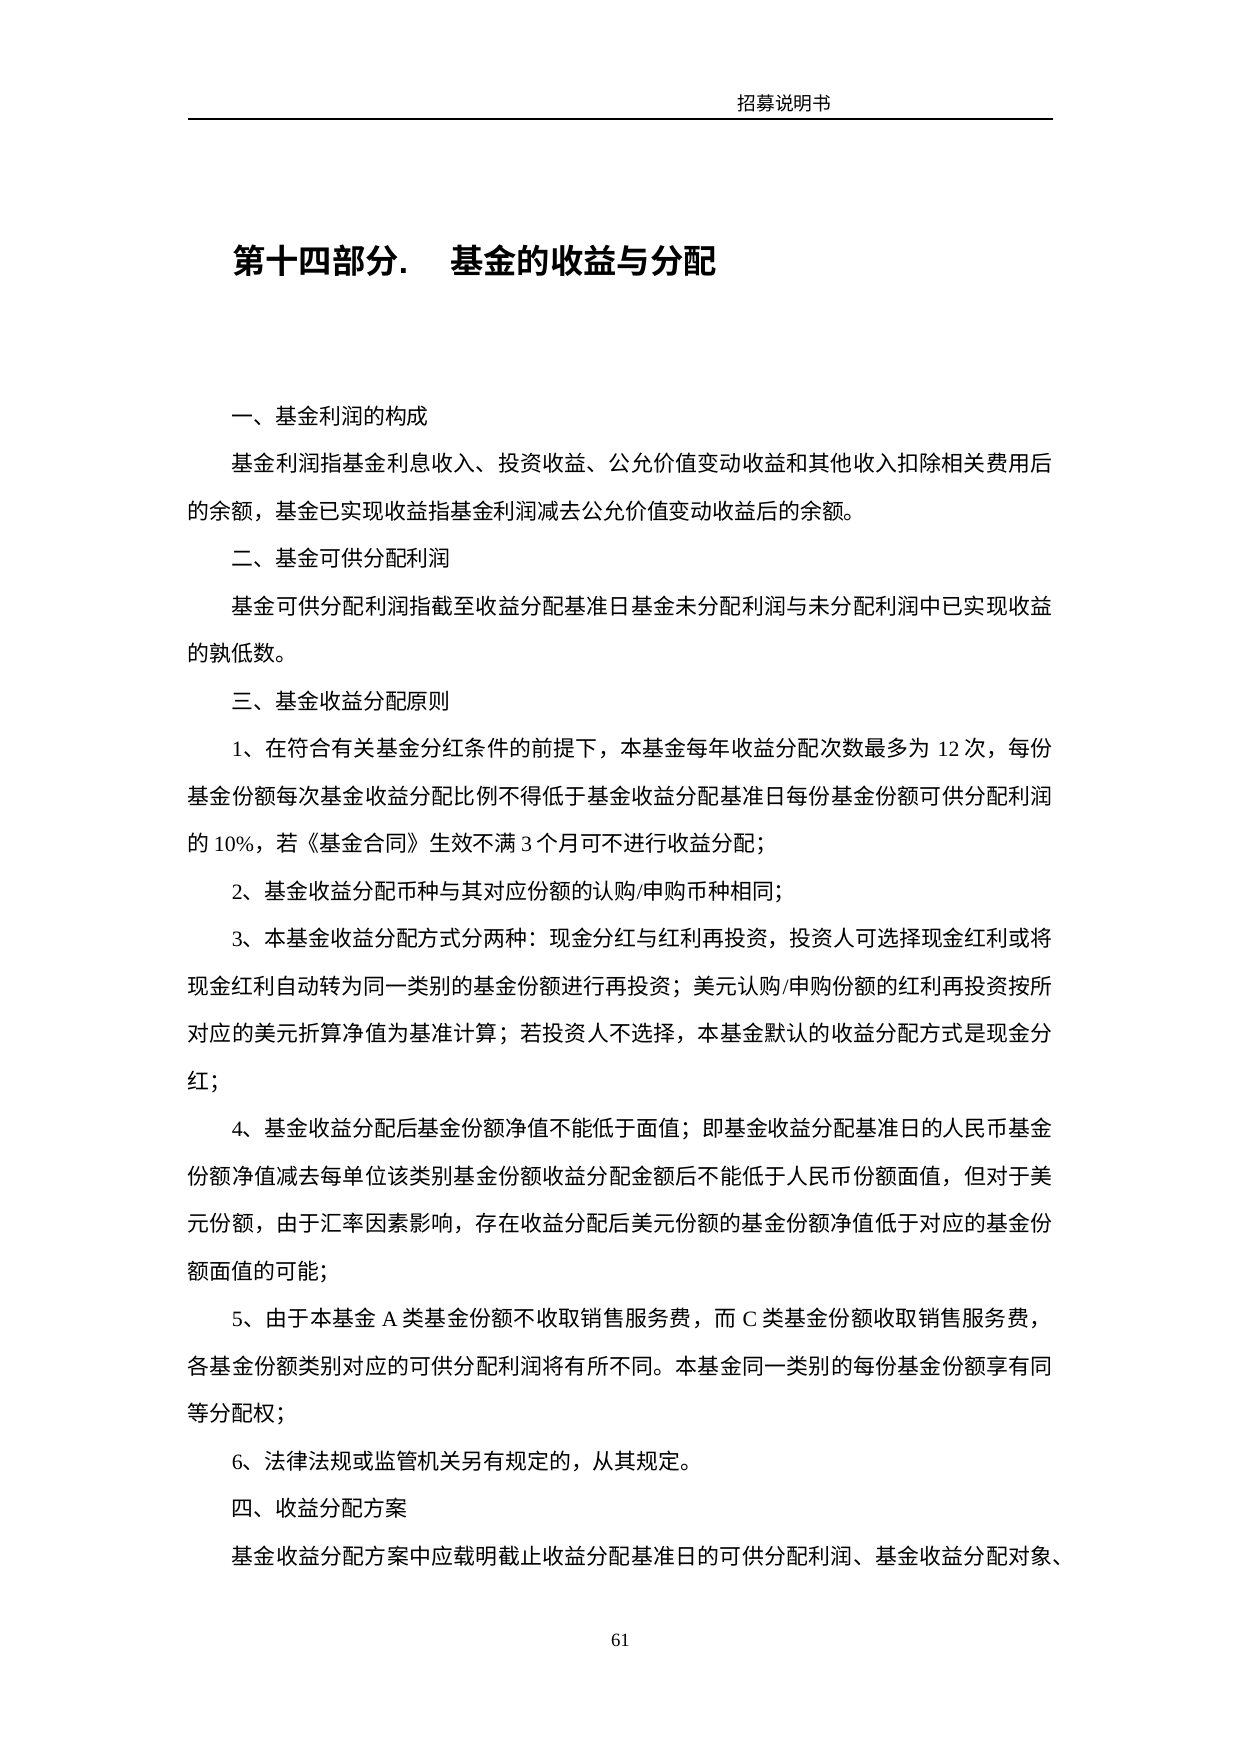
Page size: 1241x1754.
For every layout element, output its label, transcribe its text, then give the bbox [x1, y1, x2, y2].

text 三、基金收益分配原则 [187, 684, 1053, 715]
text 基金利润指基金利息收入、投资收益、公允价值变动收益和其他收入扣除相关费用后的余额，基金已实现收益指基金利润减去公允价值变动收益后的余额。 [187, 446, 1053, 525]
text 1、在符合有关基金分红条件的前提下，本基金每年收益分配次数最多为12次，每份基金份额每次基金收益分配比例不得低于基金收益分配基准日每份基金份额可供分配利润的10%，若《基金合同》生效不满3个月可不进行收益分配； [187, 731, 1053, 858]
text 5、由于本基金A类基金份额不收取销售服务费，而C类基金份额收取销售服务费，各基金份额类别对应的可供分配利润将有所不同。本基金同一类别的每份基金份额享有同等分配权； [187, 1301, 1053, 1428]
text 4、基金收益分配后基金份额净值不能低于面值；即基金收益分配基准日的人民币基金份额净值减去每单位该类别基金份额收益分配金额后不能低于人民币份额面值，但对于美元份额，由于汇率因素影响，存在收益分配后美元份额的基金份额净值低于对应的基金份额面值的可能； [187, 1111, 1053, 1285]
text 二、基金可供分配利润 [187, 541, 1053, 573]
subtitle 基金的收益与分配 [232, 227, 1053, 292]
text 3、本基金收益分配方式分两种：现金分红与红利再投资，投资人可选择现金红利或将现金红利自动转为同一类别的基金份额进行再投资；美元认购/申购份额的红利再投资按所对应的美元折算净值为基准计算；若投资人不选择，本基金默认的收益分配方式是现金分红； [187, 921, 1053, 1095]
text 2、基金收益分配币种与其对应份额的认购/申购币种相同； [187, 874, 1053, 905]
text 四、收益分配方案 [187, 1491, 1053, 1523]
text 6、法律法规或监管机关另有规定的，从其规定。 [187, 1444, 1053, 1475]
text 一、基金利润的构成 [187, 399, 1053, 430]
text 基金可供分配利润指截至收益分配基准日基金未分配利润与未分配利润中已实现收益的孰低数。 [187, 589, 1053, 668]
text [187, 1539, 1053, 1570]
